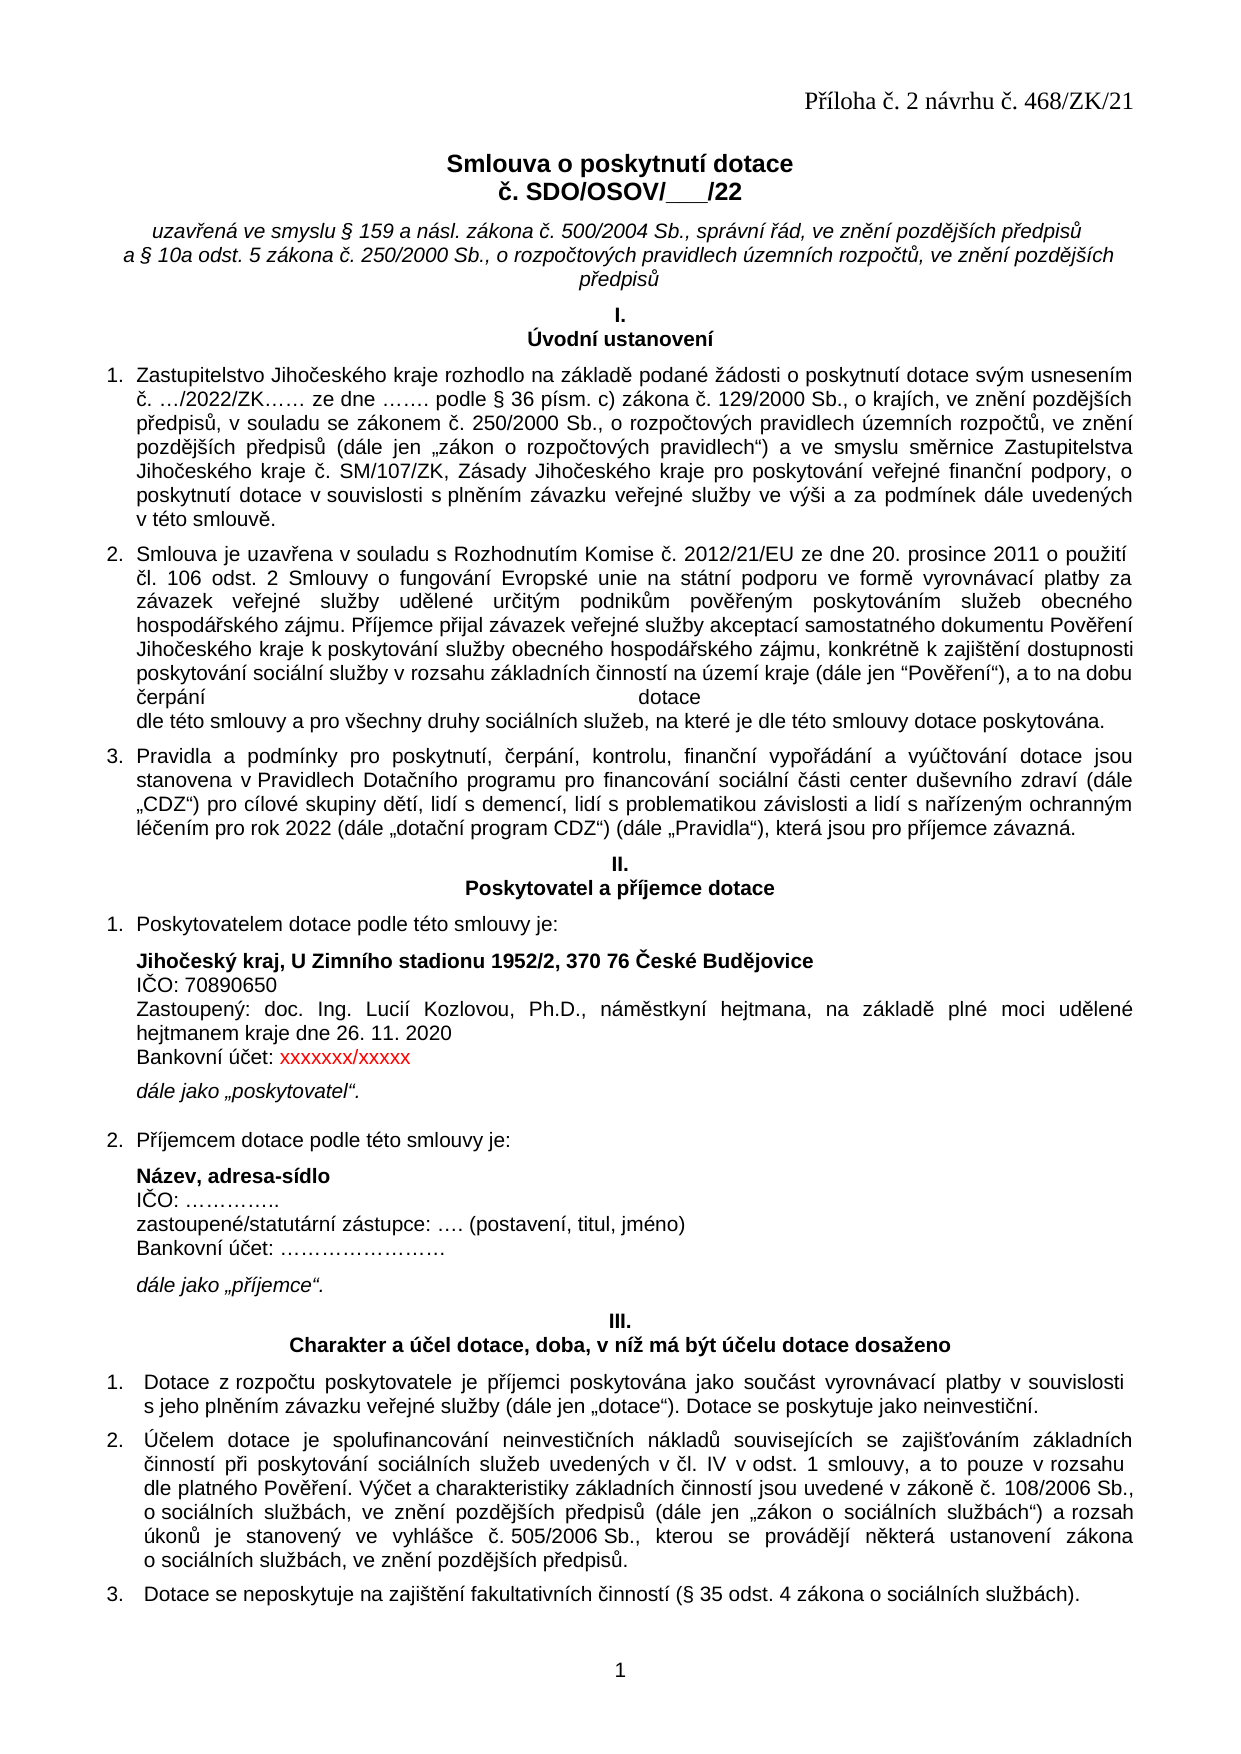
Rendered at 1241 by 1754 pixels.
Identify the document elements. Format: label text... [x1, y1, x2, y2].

text zastoupené/statutární zástupce: …. (postavení, titul, jméno) [106, 1212, 1134, 1236]
text Úvodní ustanovení [106, 327, 1134, 351]
list Dotace z rozpočtu poskytovatele je příjemci poskytována jako součást vyrovnávací platby v souvislosti s jeho plněním závazku veřejné služby (dále jen „dotace“). Dotace se poskytuje jako neinvestiční. [106, 1369, 1134, 1417]
text Bankovní účet: xxxxxxx/xxxxx [136, 1044, 1134, 1068]
text uzavřená ve smyslu § 159 a násl. zákona č. 500/2004 Sb., správní řád, ve znění pozdějších předpisů a § 10a odst. 5 zákona č. 250/2000 Sb., o rozpočtových pravidlech územních rozpočtů, ve znění pozdějších předpisů [106, 218, 1134, 290]
text 1. Poskytovatelem dotace podle této smlouvy je: [106, 912, 1134, 936]
text Zastoupený: doc. Ing. Lucií Kozlovou, Ph.D., náměstkyní hejtmana, na základě plné moci udělené hejtmanem kraje dne 26. 11. 2020 [136, 997, 1134, 1044]
text Bankovní účet: …………………… [136, 1236, 1134, 1260]
text IČO: 70890650 [106, 973, 1134, 997]
text Poskytovatel a příjemce dotace [106, 876, 1134, 900]
text Charakter a účel dotace, doba, v níž má být účelu dotace dosaženo [106, 1333, 1134, 1357]
text Smlouva o poskytnutí dotace [106, 148, 1134, 177]
text 2. Příjemcem dotace podle této smlouvy je: [106, 1128, 1134, 1152]
text III. [106, 1309, 1134, 1333]
text IČO: ………….. [106, 1188, 1134, 1212]
text dále jako „poskytovatel“. [136, 1079, 1134, 1103]
list Dotace se neposkytuje na zajištění fakultativních činností (§ 35 odst. 4 zákona o sociálních službách). [106, 1582, 1134, 1606]
text č. SDO/OSOV/___/22 [106, 177, 1134, 206]
list Účelem dotace je spolufinancování neinvestičních nákladů souvisejících se zajišťováním základních činností při poskytování sociálních služeb uvedených v čl. IV v odst. 1 smlouvy, a to pouze v rozsahu dle platného Pověření. Výčet a charakteristiky základních činností jsou uvedené v zákoně č. 108/2006 Sb., o sociálních službách, ve znění pozdějších předpisů (dále jen „zákon o sociálních službách“) a rozsah úkonů je stanovený ve vyhlášce č. 505/2006 Sb., kterou se provádějí některá ustanovení zákona o sociálních službách, ve znění pozdějších předpisů. [106, 1428, 1134, 1572]
text II. [106, 852, 1134, 876]
text Jihočeský kraj, U Zimního stadionu 1952/2, 370 76 České Budějovice [136, 949, 1134, 973]
list Pravidla a podmínky pro poskytnutí, čerpání, kontrolu, finanční vypořádání a vyúčtování dotace jsou stanovena v Pravidlech Dotačního programu pro financování sociální části center duševního zdraví (dále „CDZ“) pro cílové skupiny dětí, lidí s demencí, lidí s problematikou závislosti a lidí s nařízeným ochranným léčením pro rok 2022 (dále „dotační program CDZ“) (dále „Pravidla“), která jsou pro příjemce závazná. [106, 743, 1134, 839]
text I. [106, 303, 1134, 327]
text dále jako „příjemce“. [136, 1273, 1134, 1297]
list Smlouva je uzavřena v souladu s Rozhodnutím Komise č. 2012/21/EU ze dne 20. prosince 2011 o použití čl. 106 odst. 2 Smlouvy o fungování Evropské unie na státní podporu ve formě vyrovnávací platby za závazek veřejné služby udělené určitým podnikům pověřeným poskytováním služeb obecného hospodářského zájmu. Příjemce přijal závazek veřejné služby akceptací samostatného dokumentu Pověření Jihočeského kraje k poskytování služby obecného hospodářského zájmu, konkrétně k zajištění dostupnosti poskytování sociální služby v rozsahu základních činností na území kraje (dále jen “Pověření“), a to na dobu čerpání dotace dle této smlouvy a pro všechny druhy sociálních služeb, na které je dle této smlouvy dotace poskytována. [106, 541, 1134, 733]
text Název, adresa-sídlo [136, 1164, 1134, 1188]
list Zastupitelstvo Jihočeského kraje rozhodlo na základě podané žádosti o poskytnutí dotace svým usnesením č. …/2022/ZK…… ze dne ……. podle § 36 písm. c) zákona č. 129/2000 Sb., o krajích, ve znění pozdějších předpisů, v souladu se zákonem č. 250/2000 Sb., o rozpočtových pravidlech územních rozpočtů, ve znění pozdějších předpisů (dále jen „zákon o rozpočtových pravidlech“) a ve smyslu směrnice Zastupitelstva Jihočeského kraje č. SM/107/ZK, Zásady Jihočeského kraje pro poskytování veřejné finanční podpory, o poskytnutí dotace v souvislosti s plněním závazku veřejné služby ve výši a za podmínek dále uvedených v této smlouvě. [106, 363, 1134, 531]
